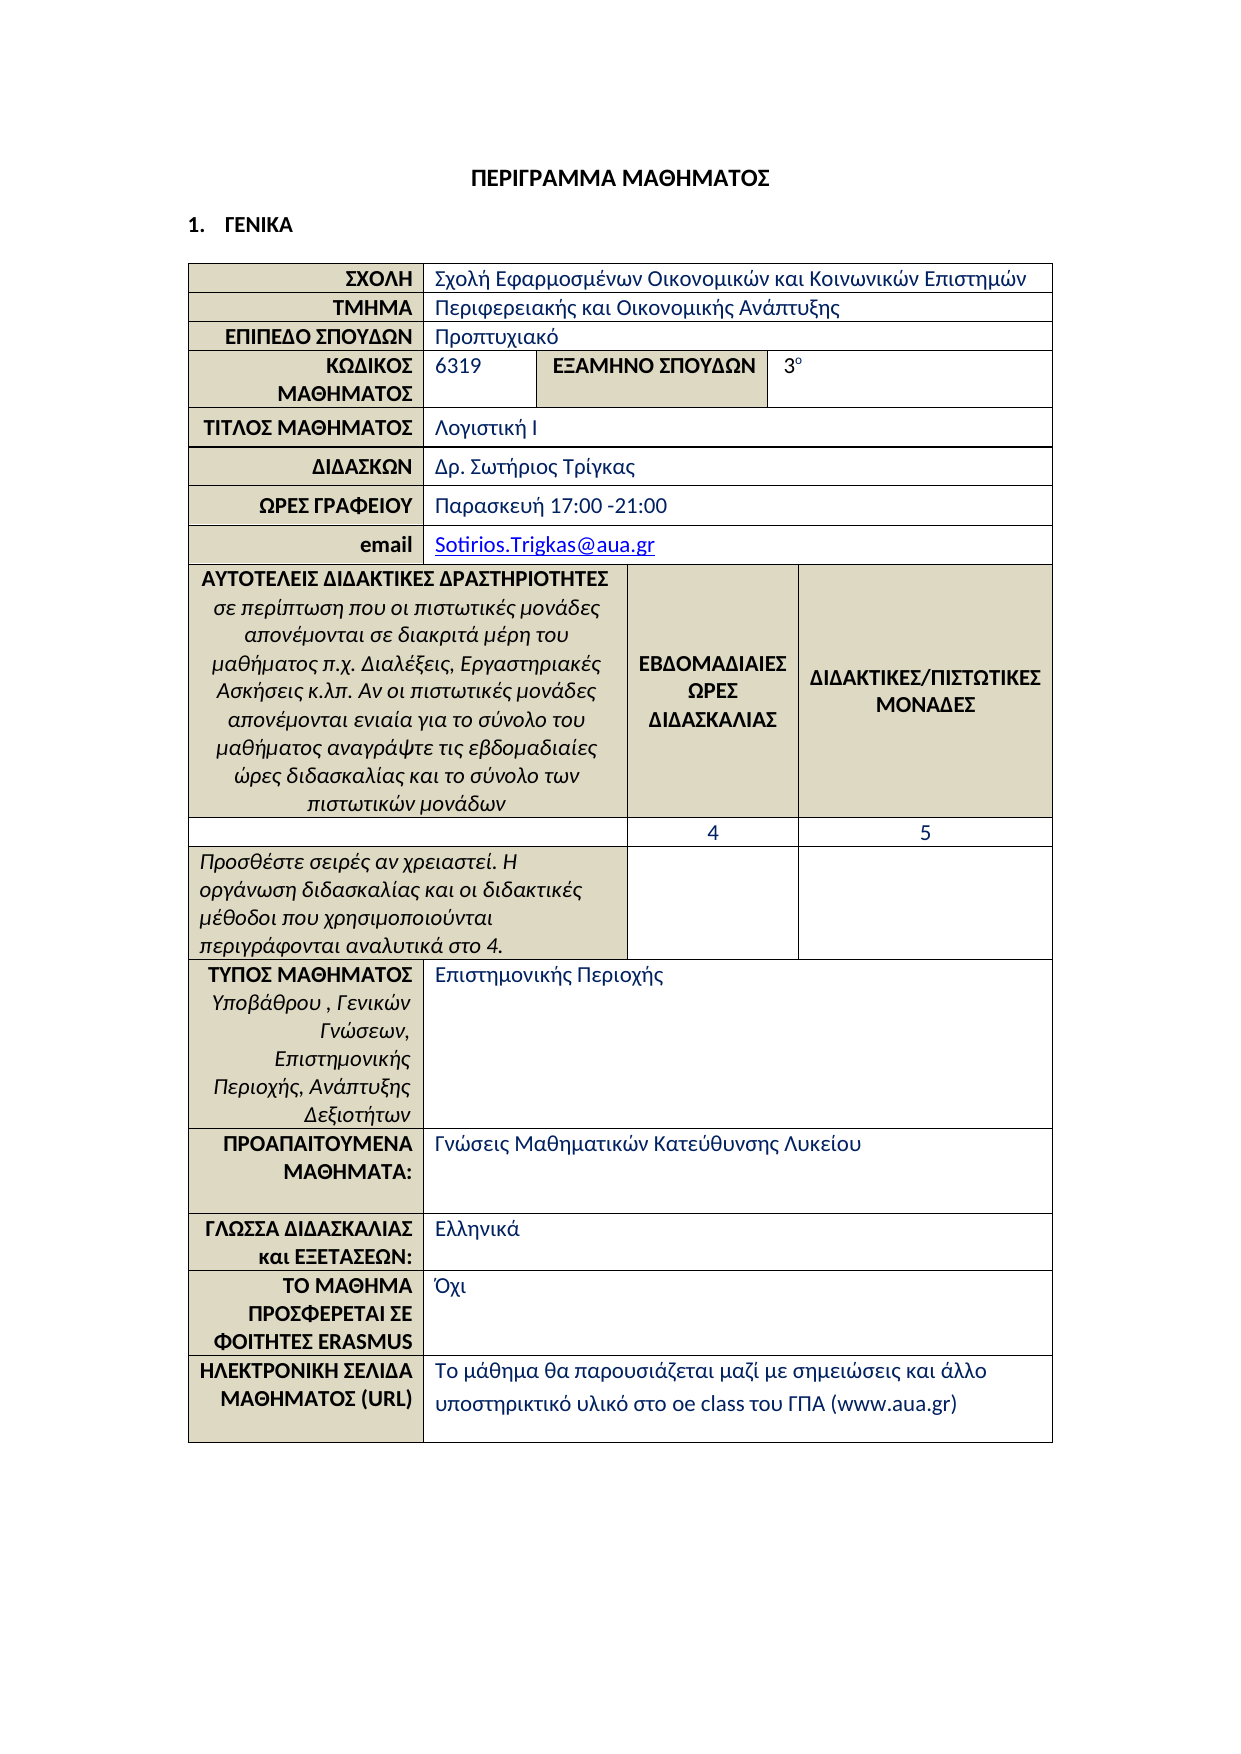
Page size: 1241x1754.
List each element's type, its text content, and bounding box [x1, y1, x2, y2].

table_cell ΑΥΤΟΤΕΛΕΙΣ ΔΙΔΑΚΤΙΚΕΣ ΔΡΑΣΤΗΡΙΟΤΗΤΕΣ σε περίπτωση που οι πιστωτικές μονάδες απονέμονται σε διακριτά μέρη του μαθήματος π.χ. Διαλέξεις, Εργαστηριακές Ασκήσεις κ.λπ. Αν οι πιστωτικές μονάδες απονέμονται ενιαία για το σύνολο του μαθήματος αναγράψτε τις εβδομαδιαίες ώρες διδασκαλίας και το σύνολο των πιστωτικών μονάδων [189, 565, 627, 817]
table_cell Επιστημονικής Περιοχής [424, 960, 1052, 1128]
table_cell [799, 847, 1052, 959]
table_cell Ελληνικά [424, 1214, 1052, 1270]
table_cell ΤΜΗΜΑ [189, 293, 423, 321]
table_cell Το μάθημα θα παρουσιάζεται μαζί με σημειώσεις και άλλο υποστηρικτικό υλικό στο oe class του ΓΠΑ (www.aua.gr) [424, 1356, 1052, 1442]
table_cell [189, 818, 627, 846]
table_cell ΤΥΠΟΣ ΜΑΘΗΜΑΤΟΣ Υποβάθρου , Γενικών Γνώσεων, Επιστημονικής Περιοχής, Ανάπτυξης Δεξιοτήτων [189, 960, 423, 1128]
text ΠΕΡΙΓΡΑΜΜΑ ΜΑΘΗΜΑΤΟΣ [187, 162, 1053, 193]
table_cell Γνώσεις Μαθηματικών Κατεύθυνσης Λυκείου [424, 1129, 1052, 1213]
table_cell ΗΛΕΚΤΡΟΝΙΚΗ ΣΕΛΙΔΑ ΜΑΘΗΜΑΤΟΣ (URL) [189, 1356, 423, 1442]
table_cell ΔΙΔΑΣΚΩΝ [189, 448, 423, 485]
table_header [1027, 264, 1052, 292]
table_cell [628, 847, 798, 959]
table_cell ΔΙΔΑΚΤΙΚΕΣ/ΠΙΣΤΩΤΙΚΕΣ ΜΟΝΑΔΕΣ [799, 565, 1052, 817]
table_cell 3ο [768, 351, 1052, 407]
table_cell ΚΩΔΙΚΟΣ ΜΑΘΗΜΑΤΟΣ [189, 351, 423, 407]
list ΓΕΝΙΚΑ [187, 210, 1053, 238]
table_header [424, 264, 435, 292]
table_cell Προσθέστε σειρές αν χρειαστεί. Η οργάνωση διδασκαλίας και οι διδακτικές μέθοδοι που χρησιμοποιούνται περιγράφονται αναλυτικά στο 4. [189, 847, 627, 959]
table_cell 6319 [424, 351, 536, 407]
table_cell ΠΡΟΑΠΑΙΤΟΥΜΕΝΑ ΜΑΘΗΜΑΤΑ: [189, 1129, 423, 1213]
table_header ΣΧΟΛΗ [189, 264, 423, 292]
table_cell Παρασκευή 17:00 -21:00 [424, 486, 1052, 524]
table_cell 5 [799, 818, 1052, 846]
table_cell email [189, 526, 423, 563]
table_cell ΓΛΩΣΣΑ ΔΙΔΑΣΚΑΛΙΑΣ και ΕΞΕΤΑΣΕΩΝ: [189, 1214, 423, 1270]
table_cell ΕΞΑΜΗΝΟ ΣΠΟΥΔΩΝ [537, 351, 767, 407]
table_cell ΤΟ ΜΑΘΗΜΑ ΠΡΟΣΦΕΡΕΤΑΙ ΣΕ ΦΟΙΤΗΤΕΣ ERASMUS [189, 1271, 423, 1355]
table_cell ΤΙΤΛΟΣ ΜΑΘΗΜΑΤΟΣ [189, 408, 423, 446]
table_cell Προπτυχιακό [424, 322, 1052, 350]
table_cell ΕΒΔΟΜΑΔΙΑΙΕΣ ΩΡΕΣ ΔΙΔΑΣΚΑΛΙΑΣ [628, 565, 798, 817]
table_cell ΩΡΕΣ ΓΡΑΦΕΙΟΥ [189, 486, 423, 524]
table_cell Περιφερειακής και Οικονομικής Ανάπτυξης [424, 293, 1052, 321]
table_cell Sotirios.Trigkas@aua.gr [424, 526, 1052, 563]
table_cell ΕΠΙΠΕΔΟ ΣΠΟΥΔΩΝ [189, 322, 423, 350]
table_cell Όχι [424, 1271, 1052, 1355]
table_cell Λογιστική Ι [424, 408, 1052, 446]
table_cell 4 [628, 818, 798, 846]
table_cell Δρ. Σωτήριος Τρίγκας [424, 448, 1052, 485]
